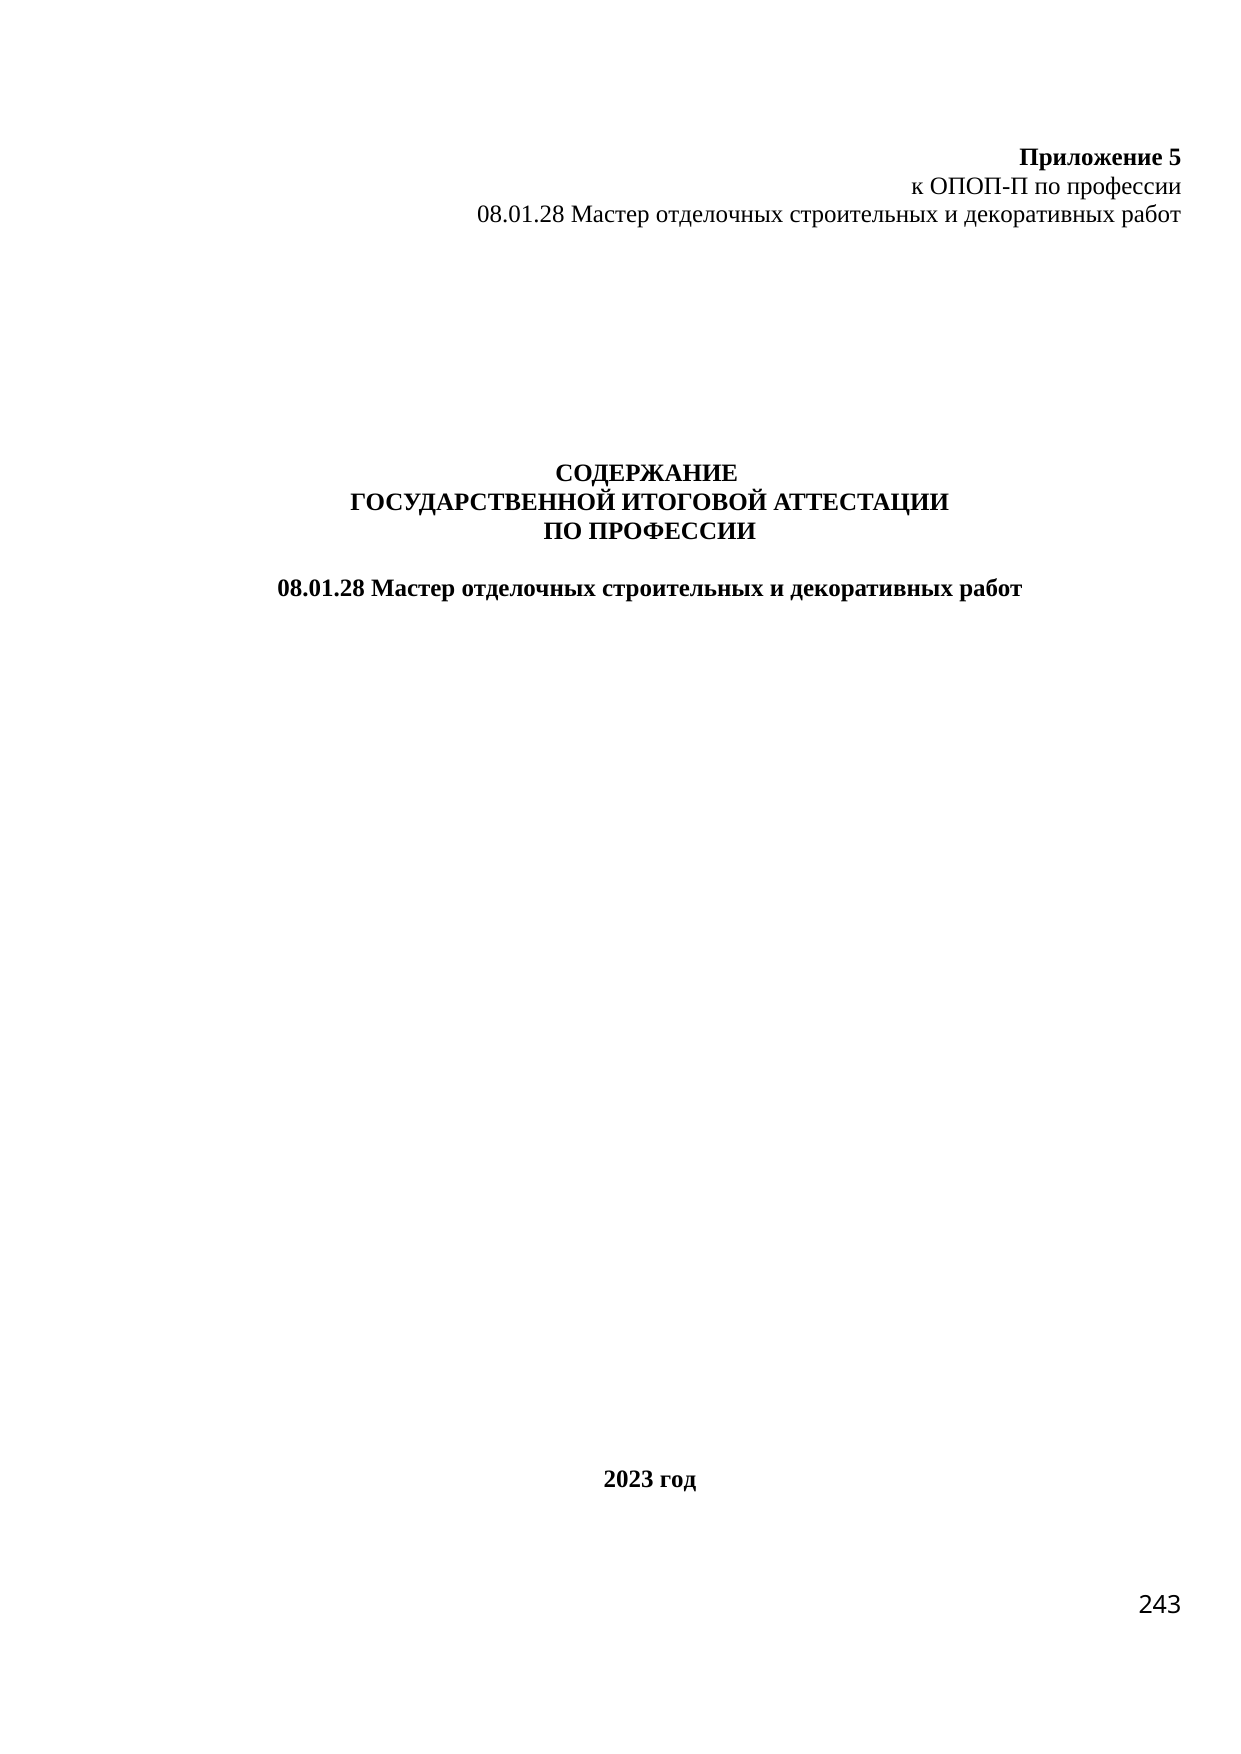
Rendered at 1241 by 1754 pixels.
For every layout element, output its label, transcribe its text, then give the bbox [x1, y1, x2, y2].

text 08.01.28 Мастер отделочных строительных и декоративных работ [118, 199, 1181, 228]
subtitle СОДЕРЖАНИЕ ГОСУДАРСТВЕННОЙ ИТОГОВОЙ АТТЕСТАЦИИ [118, 458, 1181, 516]
text ПО ПРОФЕССИИ [118, 516, 1181, 544]
text 2023 год [118, 1464, 1181, 1493]
text 08.01.28 Мастер отделочных строительных и декоративных работ [118, 573, 1181, 602]
text к ОПОП-П по профессии [118, 171, 1181, 199]
text Приложение 5 [118, 142, 1181, 171]
